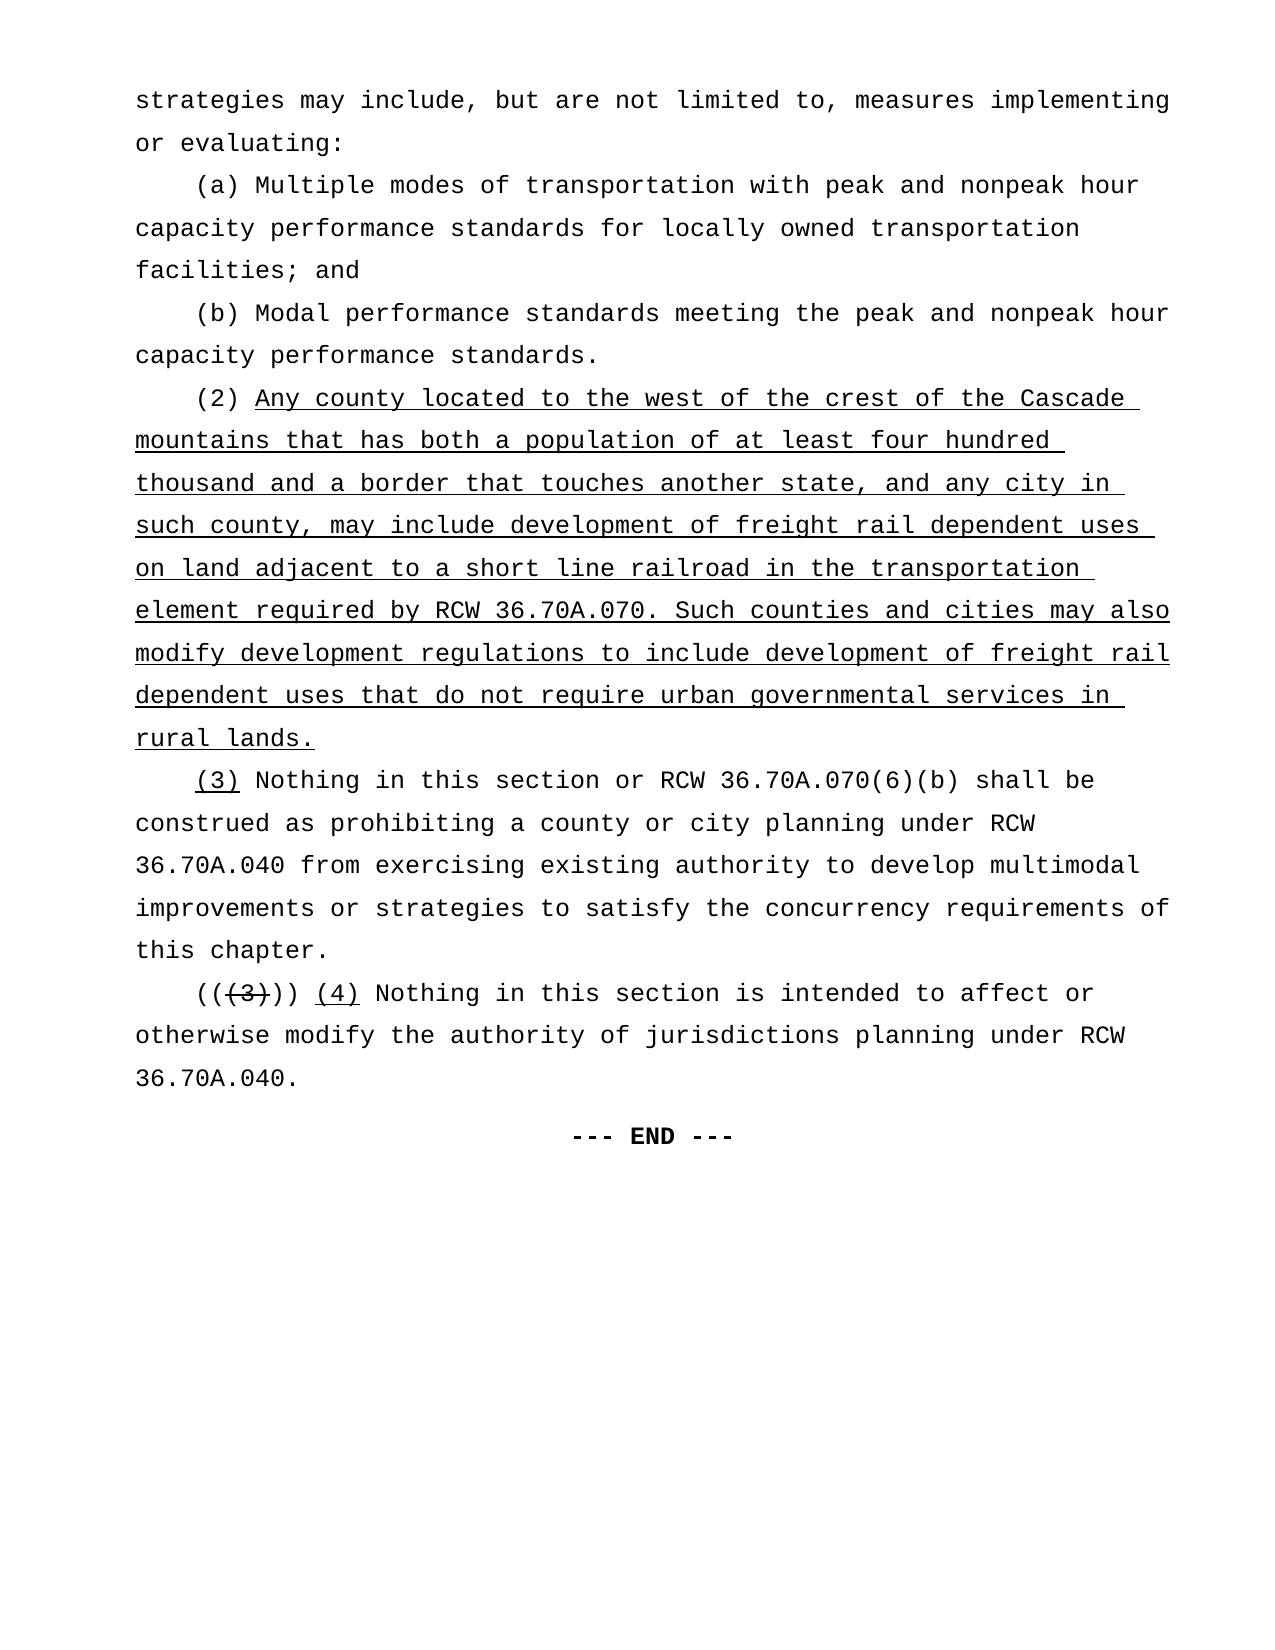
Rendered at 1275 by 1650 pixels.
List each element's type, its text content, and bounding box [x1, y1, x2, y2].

text (a) Multiple modes of transportation with peak and nonpeak hour capacity performance standards for locally owned transportation facilities; and [135, 160, 1170, 287]
text (2) Any county located to the west of the crest of the Cascade mountains that has both a population of at least four hundred thousand and a border that touches another state, and any city in such county, may include development of freight rail dependent uses on land adjacent to a short line railroad in the transportation element required by RCW 36.70A.070. Such counties and cities may also modify development regulations to include development of freight rail dependent uses that do not require urban governmental services in rural lands. [135, 623, 1170, 664]
text --- END --- [135, 1123, 1170, 1152]
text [135, 75, 1170, 160]
text (2) Any county located to the west of the crest of the Cascade mountains that has both a population of at least four hundred thousand and a border that touches another state, and any city in such county, may include development of freight rail dependent uses on land adjacent to a short line railroad in the transportation element required by RCW 36.70A.070. Such counties and cities may also modify development regulations to include development of freight rail dependent uses that do not require urban governmental services in rural lands. [135, 665, 1170, 755]
text (((3))) (4) Nothing in this section is intended to affect or otherwise modify the authority of jurisdictions planning under RCW 36.70A.040. [135, 967, 1170, 1095]
text (3) Nothing in this section or RCW 36.70A.070(6)(b) shall be construed as prohibiting a county or city planning under RCW 36.70A.040 from exercising existing authority to develop multimodal improvements or strategies to satisfy the concurrency requirements of this chapter. [135, 755, 1170, 967]
text (b) Modal performance standards meeting the peak and nonpeak hour capacity performance standards. [135, 287, 1170, 372]
text (2) Any county located to the west of the crest of the Cascade mountains that has both a population of at least four hundred thousand and a border that touches another state, and any city in such county, may include development of freight rail dependent uses on land adjacent to a short line railroad in the transportation element required by RCW 36.70A.070. Such counties and cities may also modify development regulations to include development of freight rail dependent uses that do not require urban governmental services in rural lands. [135, 372, 1170, 621]
